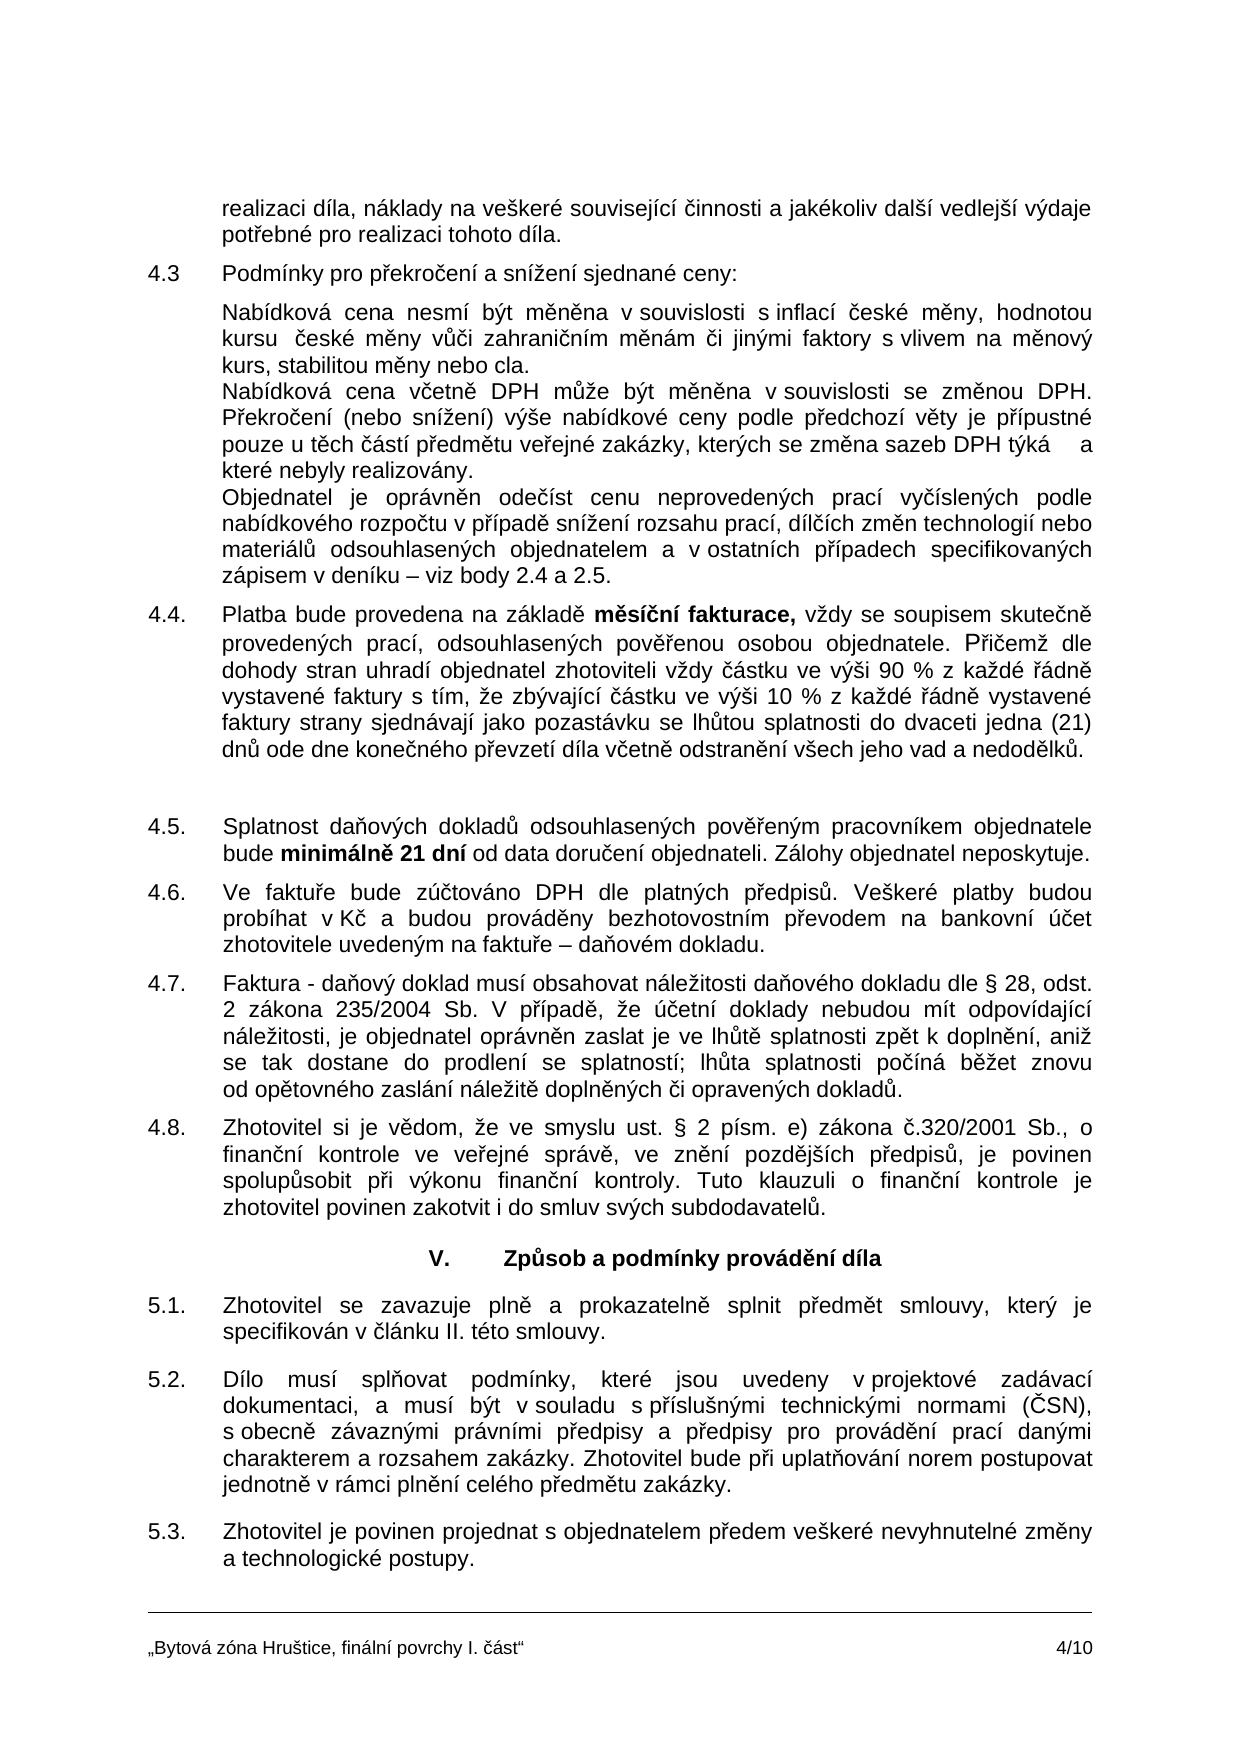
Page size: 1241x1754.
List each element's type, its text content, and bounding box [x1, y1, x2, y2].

text Objednatel je oprávněn odečíst cenu neprovedených prací vyčíslených podle nabídkového rozpočtu v případě snížení rozsahu prací, dílčích změn technologií nebo materiálů odsouhlasených objednatelem a v ostatních případech specifikovaných zápisem v deníku – viz body 2.4 a 2.5. [222, 483, 1092, 589]
text Nabídková cena včetně DPH může být měněna v souvislosti se změnou DPH. Překročení (nebo snížení) výše nabídkové ceny podle předchozí věty je přípustné pouze u těch částí předmětu veřejné zakázky, kterých se změna sazeb DPH týká a které nebyly realizovány. [222, 378, 1092, 483]
subtitle Způsob a podmínky provádění díla [428, 1245, 1092, 1271]
list Podmínky pro překročení a snížení sjednané ceny: [148, 260, 1092, 286]
list Splatnost daňových dokladů odsouhlasených pověřeným pracovníkem objednatele bude minimálně 21 dní od data doručení objednateli. Zálohy objednatel neposkytuje. [148, 813, 1092, 866]
text 4.4. Platba bude provedena na základě měsíční fakturace, vždy se soupisem skutečně provedených prací, odsouhlasených pověřenou osobou objednatele. Přičemž dle dohody stran uhradí objednatel zhotoviteli vždy částku ve výši 90 % z každé řádně vystavené faktury s tím, že zbývající částku ve výši 10 % z každé řádně vystavené faktury strany sjednávají jako pozastávku se lhůtou splatnosti do dvaceti jedna (21) dnů ode dne konečného převzetí díla včetně odstranění všech jeho vad a nedodělků. [148, 601, 1092, 762]
text Nabídková cena nesmí být měněna v souvislosti s inflací české měny, hodnotou kursu české měny vůči zahraničním měnám či jinými faktory s vlivem na měnový kurs, stabilitou měny nebo cla. [222, 299, 1092, 378]
list Zhotovitel si je vědom, že ve smyslu ust. § 2 písm. e) zákona č.320/2001 Sb., o finanční kontrole ve veřejné správě, ve znění pozdějších předpisů, je povinen spolupůsobit při výkonu finanční kontroly. Tuto klauzuli o finanční kontrole je zhotovitel povinen zakotvit i do smluv svých subdodavatelů. [148, 1114, 1092, 1220]
list Ve faktuře bude zúčtováno DPH dle platných předpisů. Veškeré platby budou probíhat v Kč a budou prováděny bezhotovostním převodem na bankovní účet zhotovitele uvedeným na faktuře – daňovém dokladu. [148, 878, 1092, 958]
list Dílo musí splňovat podmínky, které jsou uvedeny v projektové zadávací dokumentaci, a musí být v souladu s příslušnými technickými normami (ČSN), s obecně závaznými právními předpisy a předpisy pro provádění prací danými charakterem a rozsahem zakázky. Zhotovitel bude při uplatňování norem postupovat jednotně v rámci plnění celého předmětu zakázky. [148, 1366, 1092, 1497]
list Zhotovitel je povinen projednat s objednatelem předem veškeré nevyhnutelné změny a technologické postupy. [148, 1518, 1092, 1571]
list Zhotovitel se zavazuje plně a prokazatelně splnit předmět smlouvy, který je specifikován v článku II. této smlouvy. [148, 1292, 1092, 1345]
list Faktura - daňový doklad musí obsahovat náležitosti daňového dokladu dle § 28, odst. 2 zákona 235/2004 Sb. V případě, že účetní doklady nebudou mít odpovídající náležitosti, je objednatel oprávněn zaslat je ve lhůtě splatnosti zpět k doplnění, aniž se tak dostane do prodlení se splatností; lhůta splatnosti počíná běžet znovu od opětovného zaslání náležitě doplněných či opravených dokladů. [148, 970, 1092, 1102]
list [148, 195, 1092, 248]
